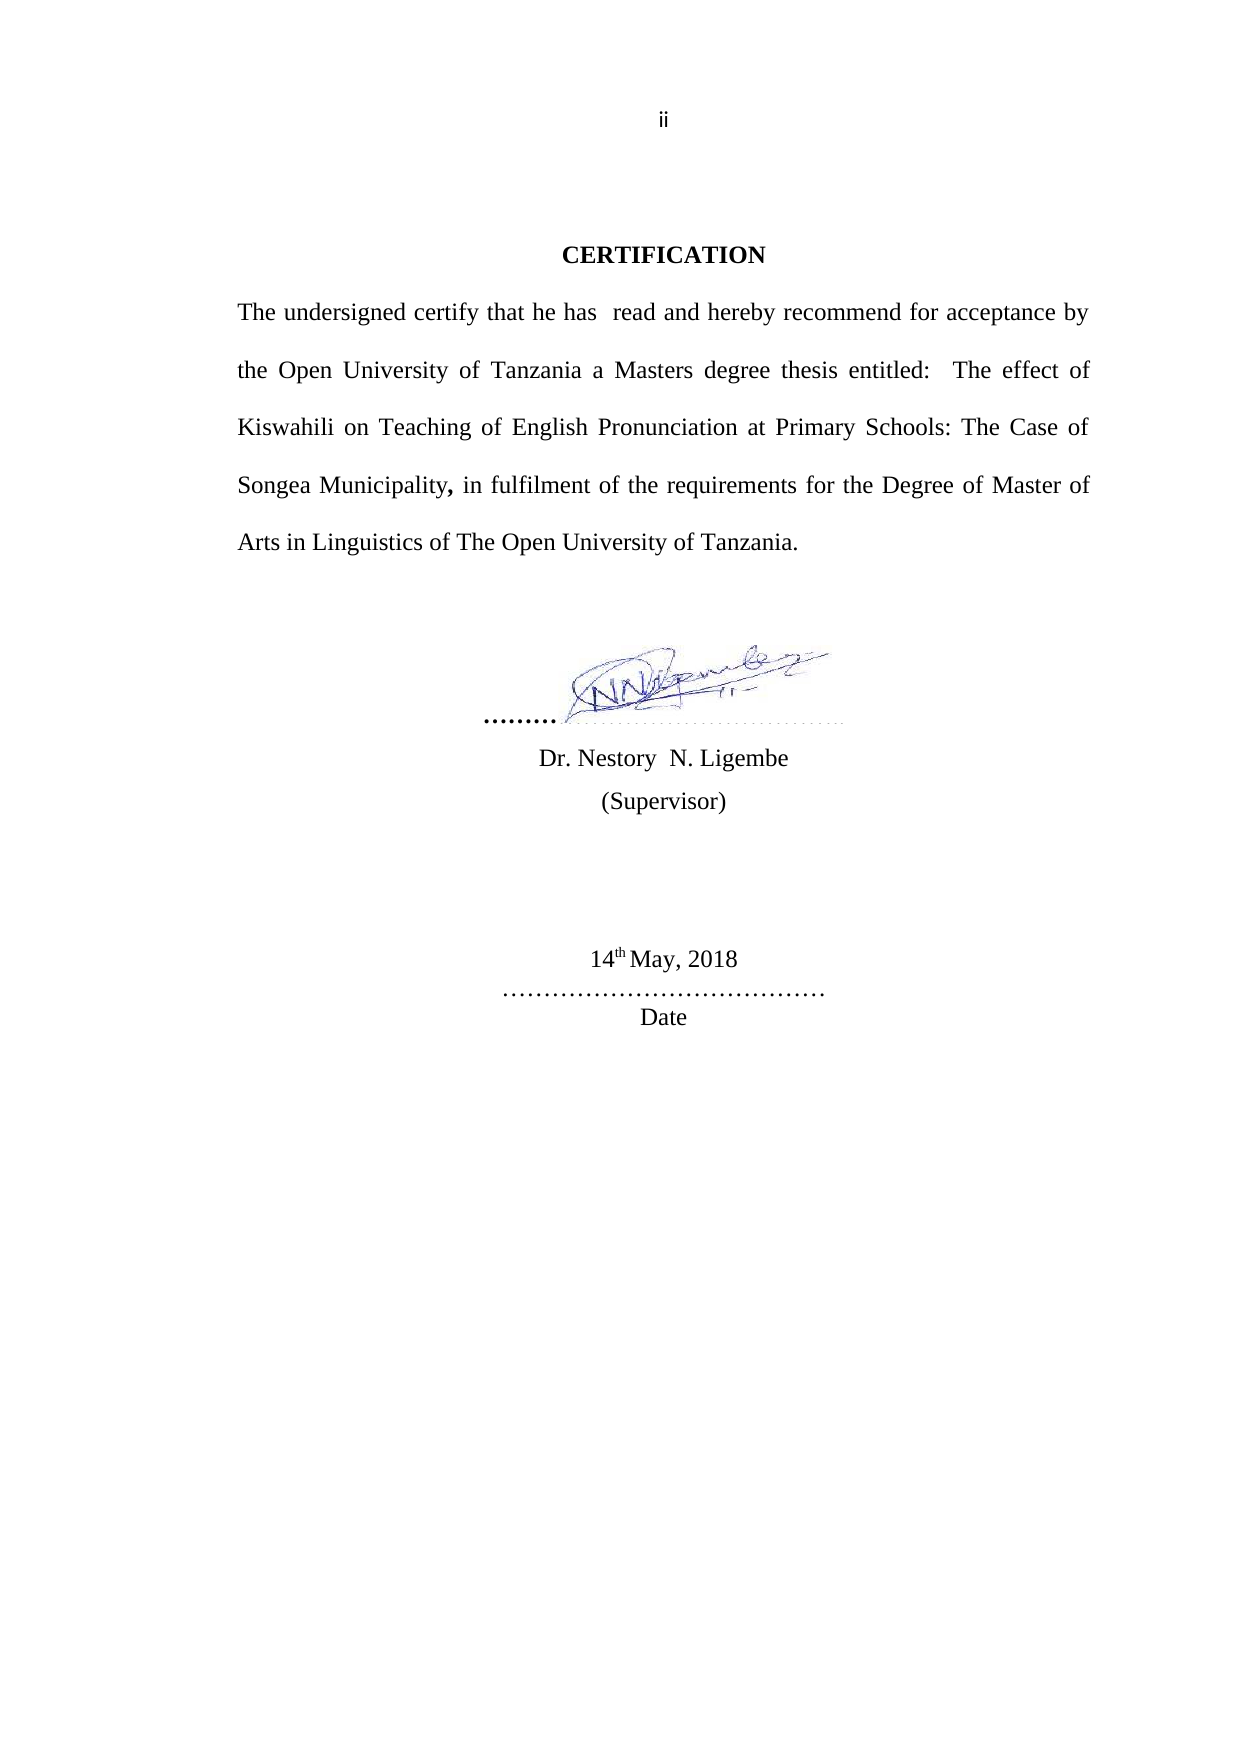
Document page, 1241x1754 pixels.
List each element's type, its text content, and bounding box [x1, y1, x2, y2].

text ………………………………… [237, 973, 1090, 1002]
text Dr. Nestory N. Ligembe [237, 743, 1090, 772]
text 14th May, 2018 [237, 944, 1090, 973]
text The undersigned certify that he has read and hereby recommend for acceptance by the Open University of Tanzania a Masters degree thesis entitled: The effect of Kiswahili on Teaching of English Pronunciation at Primary Schools: The Case of Songea Municipality, in fulfilment of the requirements for the Degree of Master of Arts in Linguistics of The Open University of Tanzania. [237, 297, 1090, 556]
picture [558, 645, 870, 723]
text …………………………………….. [237, 700, 1090, 729]
text (Supervisor) [237, 786, 1090, 815]
subtitle CERTIFICATION [237, 240, 1090, 269]
text Date [237, 1002, 1090, 1031]
